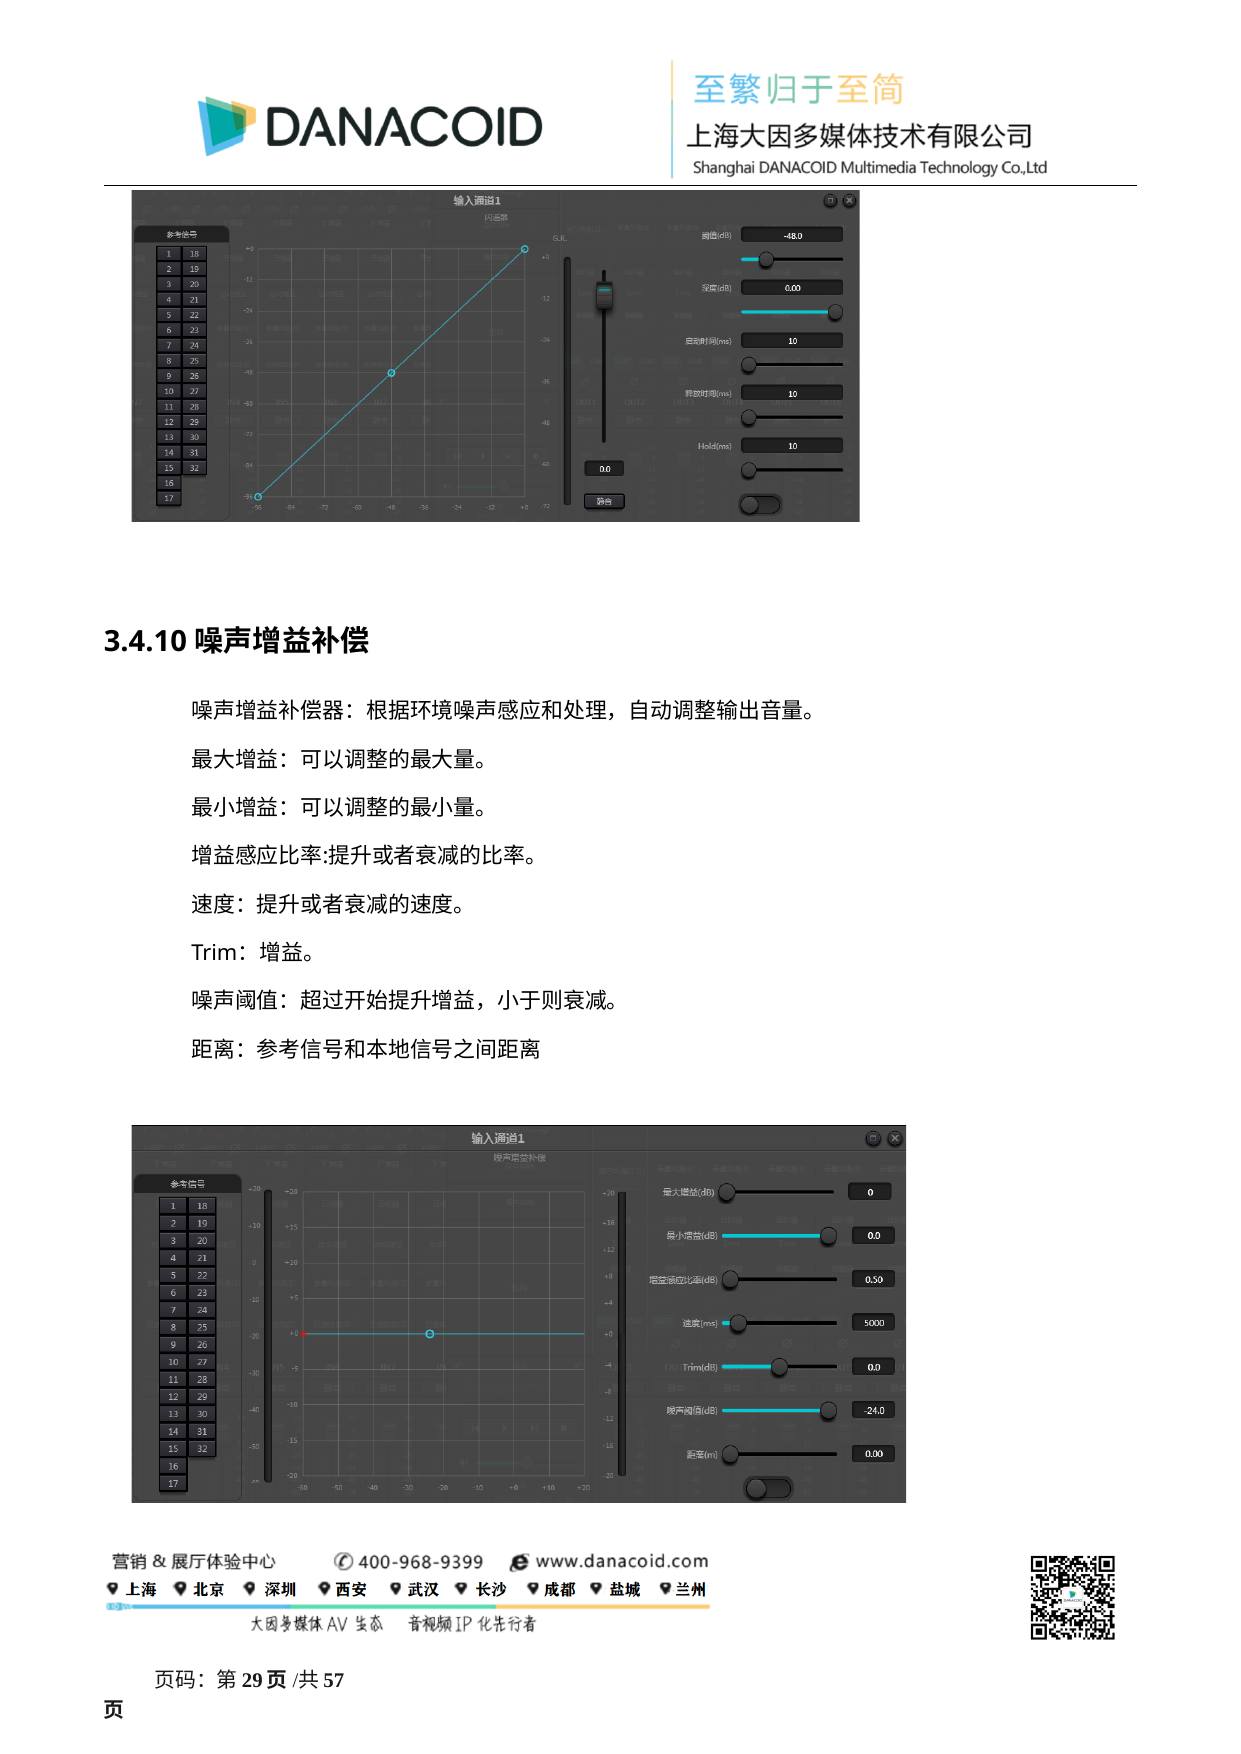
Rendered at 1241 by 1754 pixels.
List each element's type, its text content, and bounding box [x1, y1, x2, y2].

text 噪声增益补偿器：根据环境噪声感应和处理，自动调整输出音量。 [191, 693, 1137, 725]
picture [131, 1125, 907, 1503]
text Trim：增益。 [191, 934, 1137, 967]
text 3.4.10 噪声增益补偿 [103, 607, 1137, 672]
picture [665, 47, 1056, 183]
text 距离：参考信号和本地信号之间距离 [191, 1031, 1137, 1064]
text 噪声阈值：超过开始提升增益，小于则衰减。 [191, 983, 1137, 1015]
picture [131, 190, 860, 522]
text 增益感应比率:提升或者衰减的比率。 [191, 838, 1137, 870]
text 最小增益：可以调整的最小量。 [191, 789, 1137, 822]
picture [185, 70, 547, 183]
text 最大增益：可以调整的最大量。 [191, 741, 1137, 774]
picture [103, 1526, 716, 1641]
text 速度：提升或者衰减的速度。 [191, 886, 1137, 919]
picture [1024, 1549, 1121, 1646]
